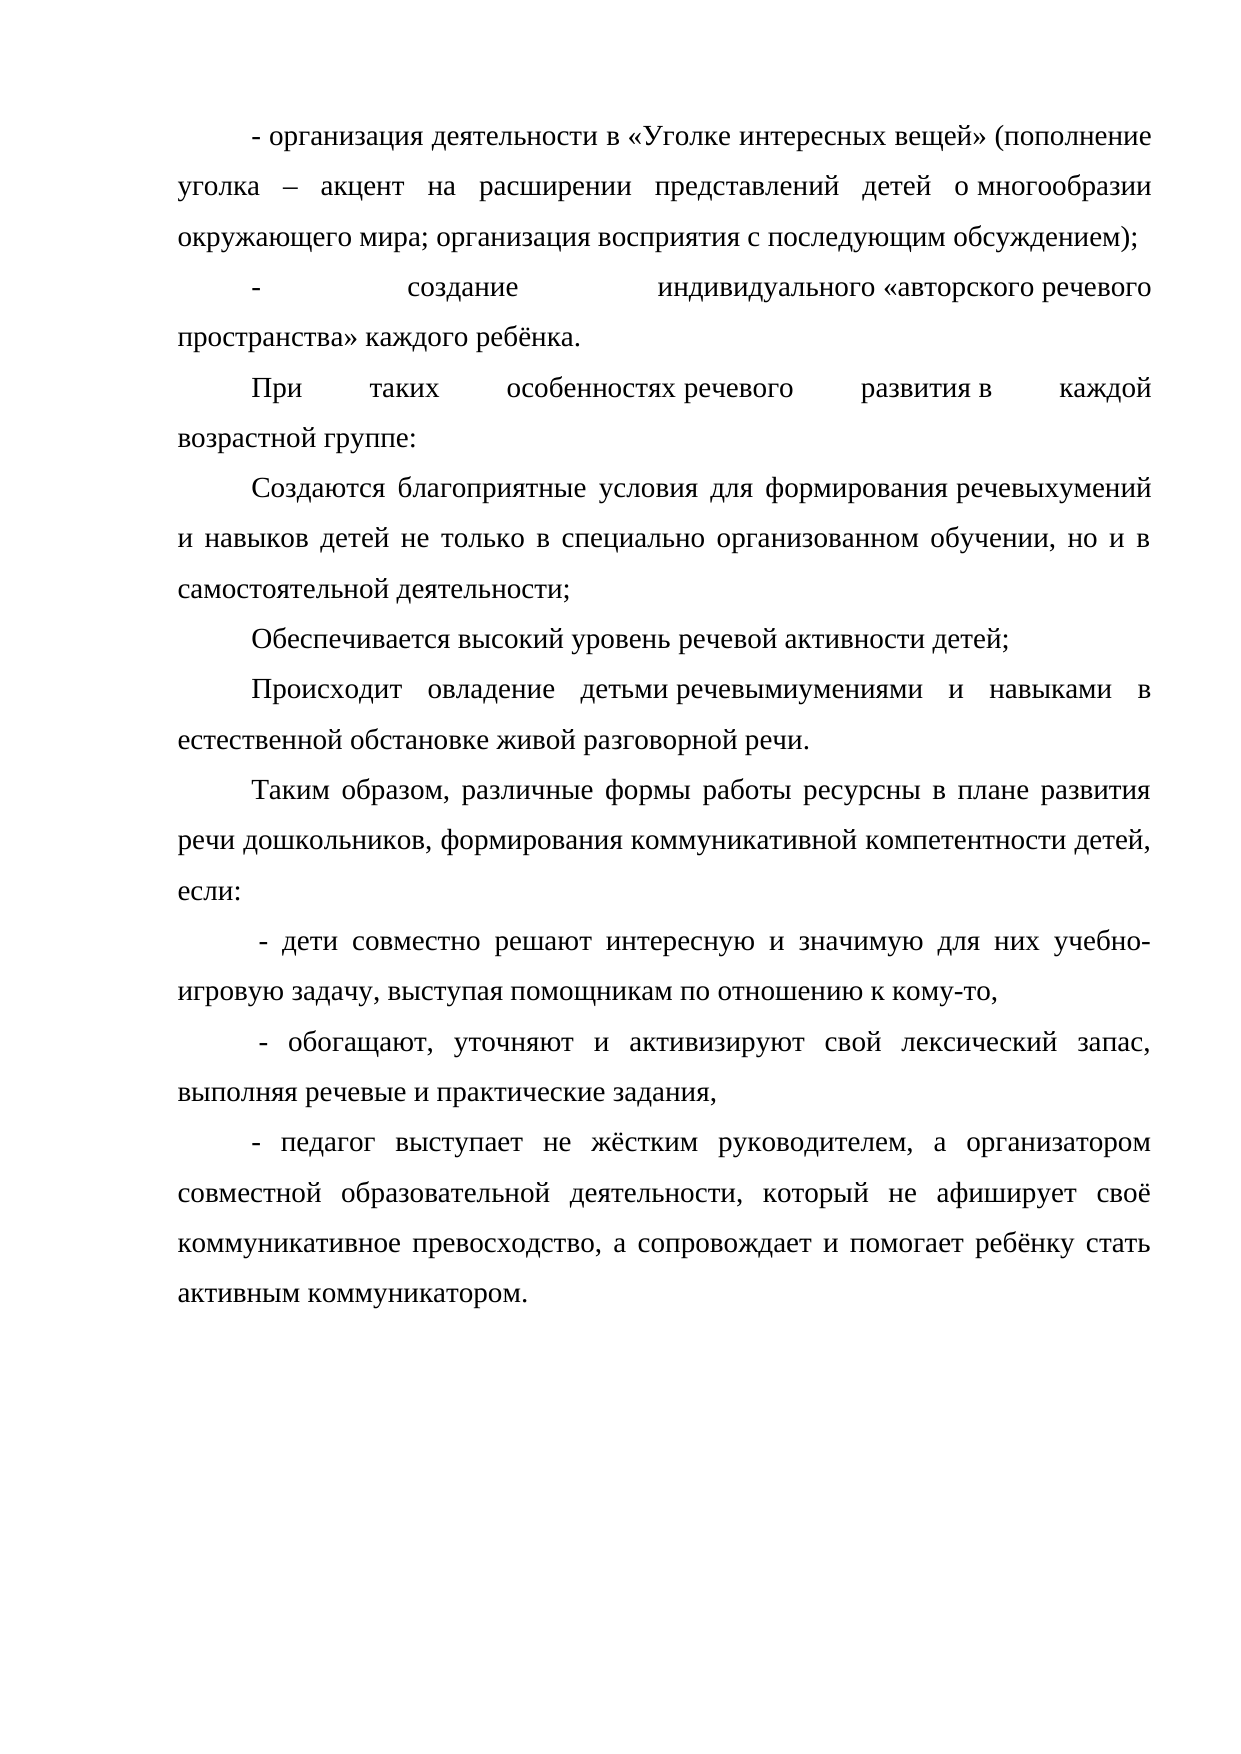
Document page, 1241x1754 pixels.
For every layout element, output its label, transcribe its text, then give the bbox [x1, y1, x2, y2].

text - создание индивидуального «авторского речевого пространства» каждого ребёнка. [177, 269, 1152, 353]
text Происходит овладение детьми речевымиумениями и навыками в естественной обстановке живой разговорной речи. [177, 672, 1152, 755]
text - дети совместно решают интересную и значимую для них учебно-игровую задачу, выступая помощникам по отношению к кому-то, [177, 923, 1152, 1007]
text - организация деятельности в «Уголке интересных вещей» (пополнение уголка – акцент на расширении представлений детей о многообразии окружающего мира; организация восприятия с последующим обсуждением); [177, 118, 1152, 252]
text - обогащают, уточняют и активизируют свой лексический запас, выполняя речевые и практические задания, [177, 1024, 1152, 1108]
text Создаются благоприятные условия для формирования речевыхумений и навыков детей не только в специально организованном обучении, но и в самостоятельной деятельности; [177, 470, 1152, 604]
text - педагог выступает не жёстким руководителем, а организатором совместной образовательной деятельности, который не афиширует своё коммуникативное превосходство, а сопровождает и помогает ребёнку стать активным коммуникатором. [177, 1124, 1152, 1309]
text Обеспечивается высокий уровень речевой активности детей; [177, 621, 1152, 655]
text Таким образом, различные формы работы ресурсны в плане развития речи дошкольников, формирования коммуникативной компетентности детей, если: [177, 772, 1152, 906]
text При таких особенностях речевого развития в каждой возрастной группе: [177, 370, 1152, 453]
